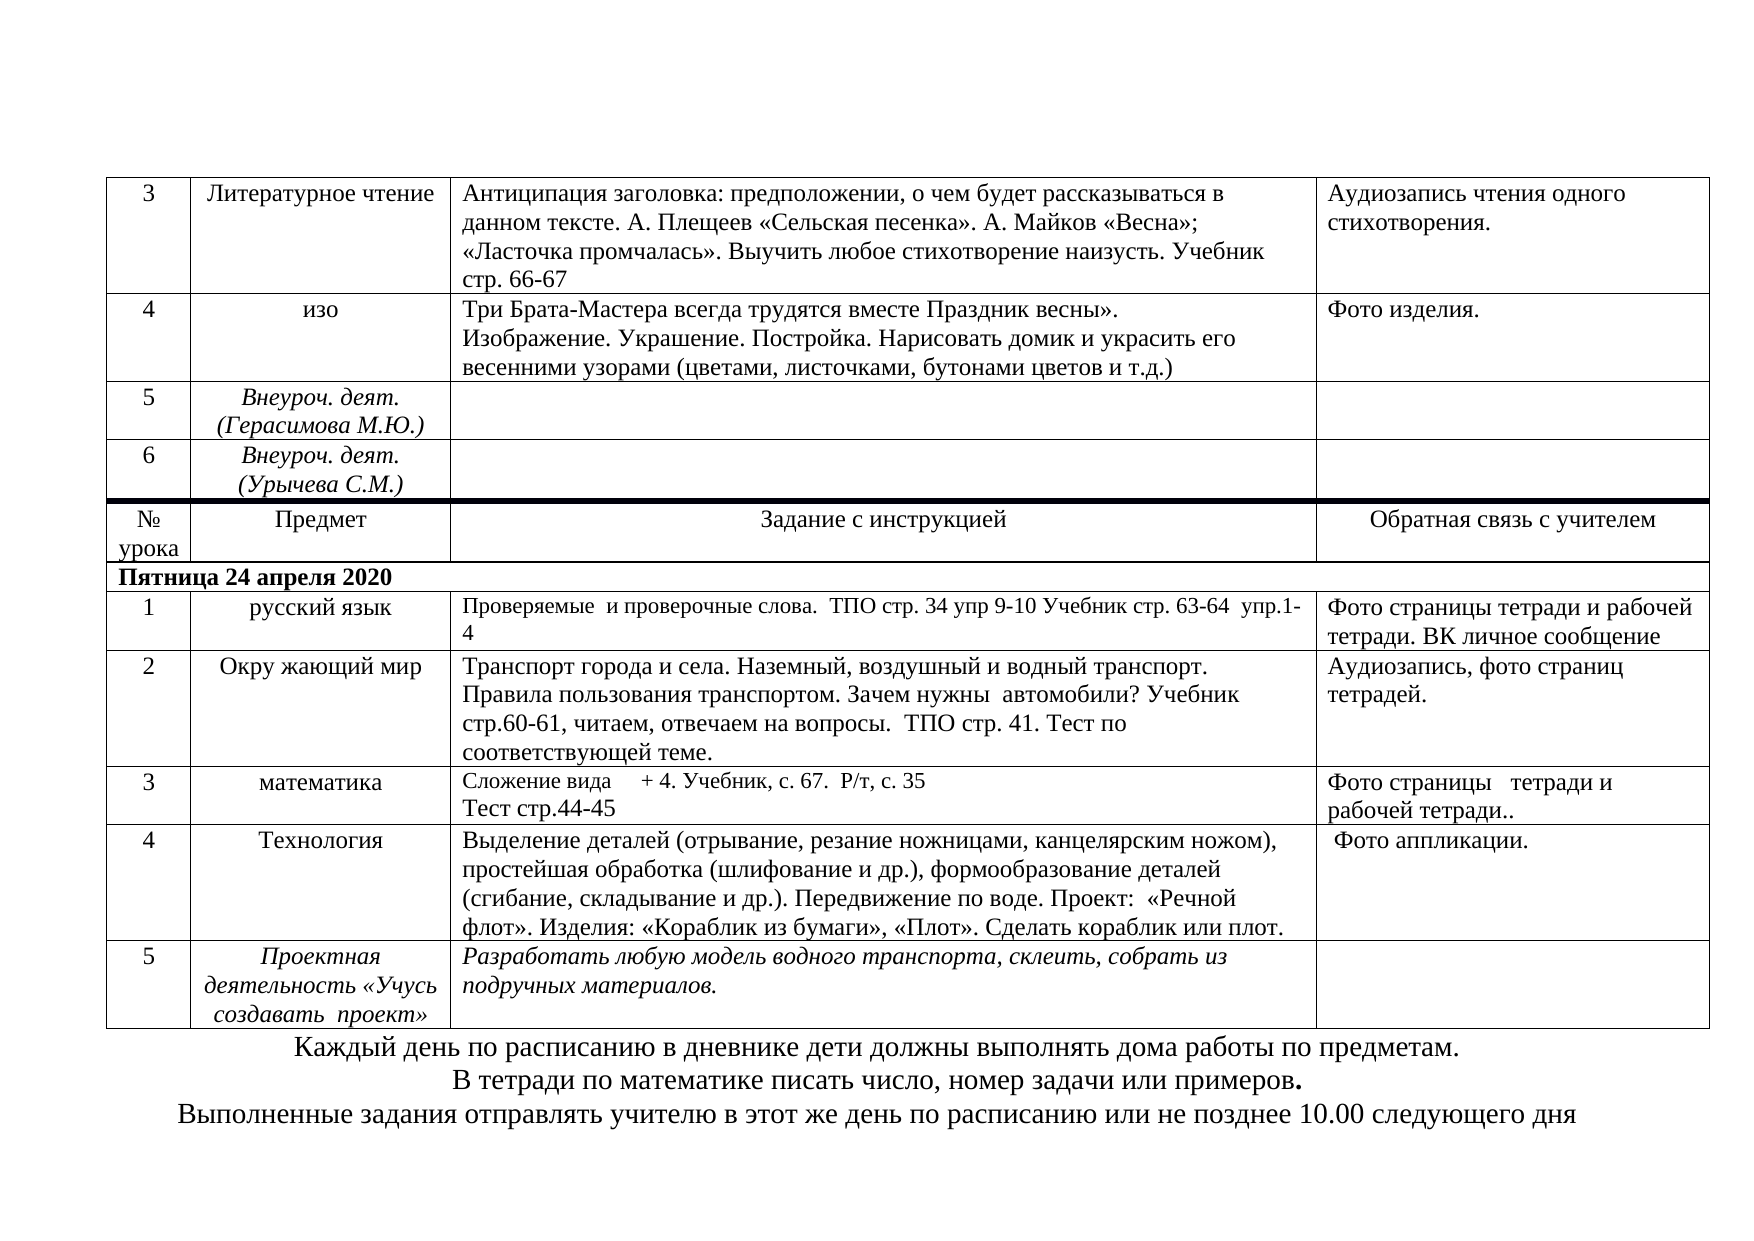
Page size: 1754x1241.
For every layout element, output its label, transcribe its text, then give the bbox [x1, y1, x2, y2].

table_cell математика [191, 767, 450, 824]
table_cell Аудиозапись чтения одного стихотворения. [1317, 178, 1709, 293]
table_cell Обратная связь с учителем [1317, 504, 1709, 561]
table_cell 3 [107, 767, 190, 824]
table_cell Внеуроч. деят. (Урычева С.М.) [191, 440, 450, 498]
table_cell № урока [107, 504, 190, 561]
table_cell Разработать любую модель водного транспорта, склеить, собрать из подручных материалов. [451, 941, 1316, 1028]
table_cell [1317, 440, 1709, 498]
table_cell Аудиозапись, фото страниц тетрадей. [1317, 651, 1709, 766]
table_cell Пятница 24 апреля 2020 [107, 563, 1709, 591]
text Выполненные задания отправлять учителю в этот же день по расписанию или не позднее 10.00 следующего дня [118, 1096, 1636, 1129]
table_cell 3 [107, 178, 190, 293]
table_cell 5 [107, 941, 190, 1028]
table_cell Транспорт города и села. Наземный, воздушный и водный транспорт. Правила пользования транспортом. Зачем нужны автомобили? Учебник стр.60-61, читаем, отвечаем на вопросы. ТПО стр. 41. Тест по соответствующей теме. [451, 651, 1316, 766]
table_cell Выделение деталей (отрывание, резание ножницами, канцелярским ножом), простейшая обработка (шлифование и др.), формообразование деталей (сгибание, складывание и др.). Передвижение по воде. Проект: «Речной флот». Изделия: «Кораблик из бумаги», «Плот». Сделать кораблик или плот. [451, 825, 1316, 940]
table_cell Три Брата-Мастера всегда трудятся вместе Праздник весны». Изображение. Украшение. Постройка. Нарисовать домик и украсить его весенними узорами (цветами, листочками, бутонами цветов и т.д.) [451, 294, 1316, 381]
table_cell Предмет [191, 504, 450, 561]
table_cell [1317, 382, 1709, 439]
table_cell 2 [107, 651, 190, 766]
table_cell Фото изделия. [1317, 294, 1709, 381]
table_cell Фото аппликации. [1317, 825, 1709, 940]
table_cell 4 [107, 825, 190, 940]
table_cell Литературное чтение [191, 178, 450, 293]
table_cell 5 [107, 382, 190, 439]
text В тетради по математике писать число, номер задачи или примеров. [118, 1062, 1636, 1096]
table_cell Технология [191, 825, 450, 940]
table_cell русский язык [191, 592, 450, 650]
table_cell Фото страницы тетради и рабочей тетради. ВК личное сообщение [1317, 592, 1709, 650]
table_cell Проектная деятельность «Учусь создавать проект» [191, 941, 450, 1028]
table_cell [451, 440, 1316, 498]
table_cell Задание с инструкцией [451, 504, 1316, 561]
table_cell Окру жающий мир [191, 651, 450, 766]
text Каждый день по расписанию в дневнике дети должны выполнять дома работы по предметам. [118, 1029, 1636, 1062]
table_cell Внеуроч. деят. (Герасимова М.Ю.) [191, 382, 450, 439]
table_cell [451, 382, 1316, 439]
table_cell 1 [107, 592, 190, 650]
table_cell [1317, 941, 1709, 1028]
table_cell Проверяемые и проверочные слова. ТПО стр. 34 упр 9-10 Учебник стр. 63-64 упр.1-4 [451, 592, 1316, 650]
table_cell Антиципация заголовка: предположении, о чем будет рассказываться в данном тексте. А. Плещеев «Сельская песенка». А. Майков «Весна»; «Ласточка промчалась». Выучить любое стихотворение наизусть. Учебник стр. 66-67 [451, 178, 1316, 293]
table_cell 6 [107, 440, 190, 498]
table_cell изо [191, 294, 450, 381]
table_cell Фото страницы тетради и рабочей тетради.. [1317, 767, 1709, 824]
table_cell Сложение вида  + 4. Учебник, с. 67. Р/т, с. 35 Тест стр.44-45 [451, 767, 1316, 824]
table_cell 4 [107, 294, 190, 381]
